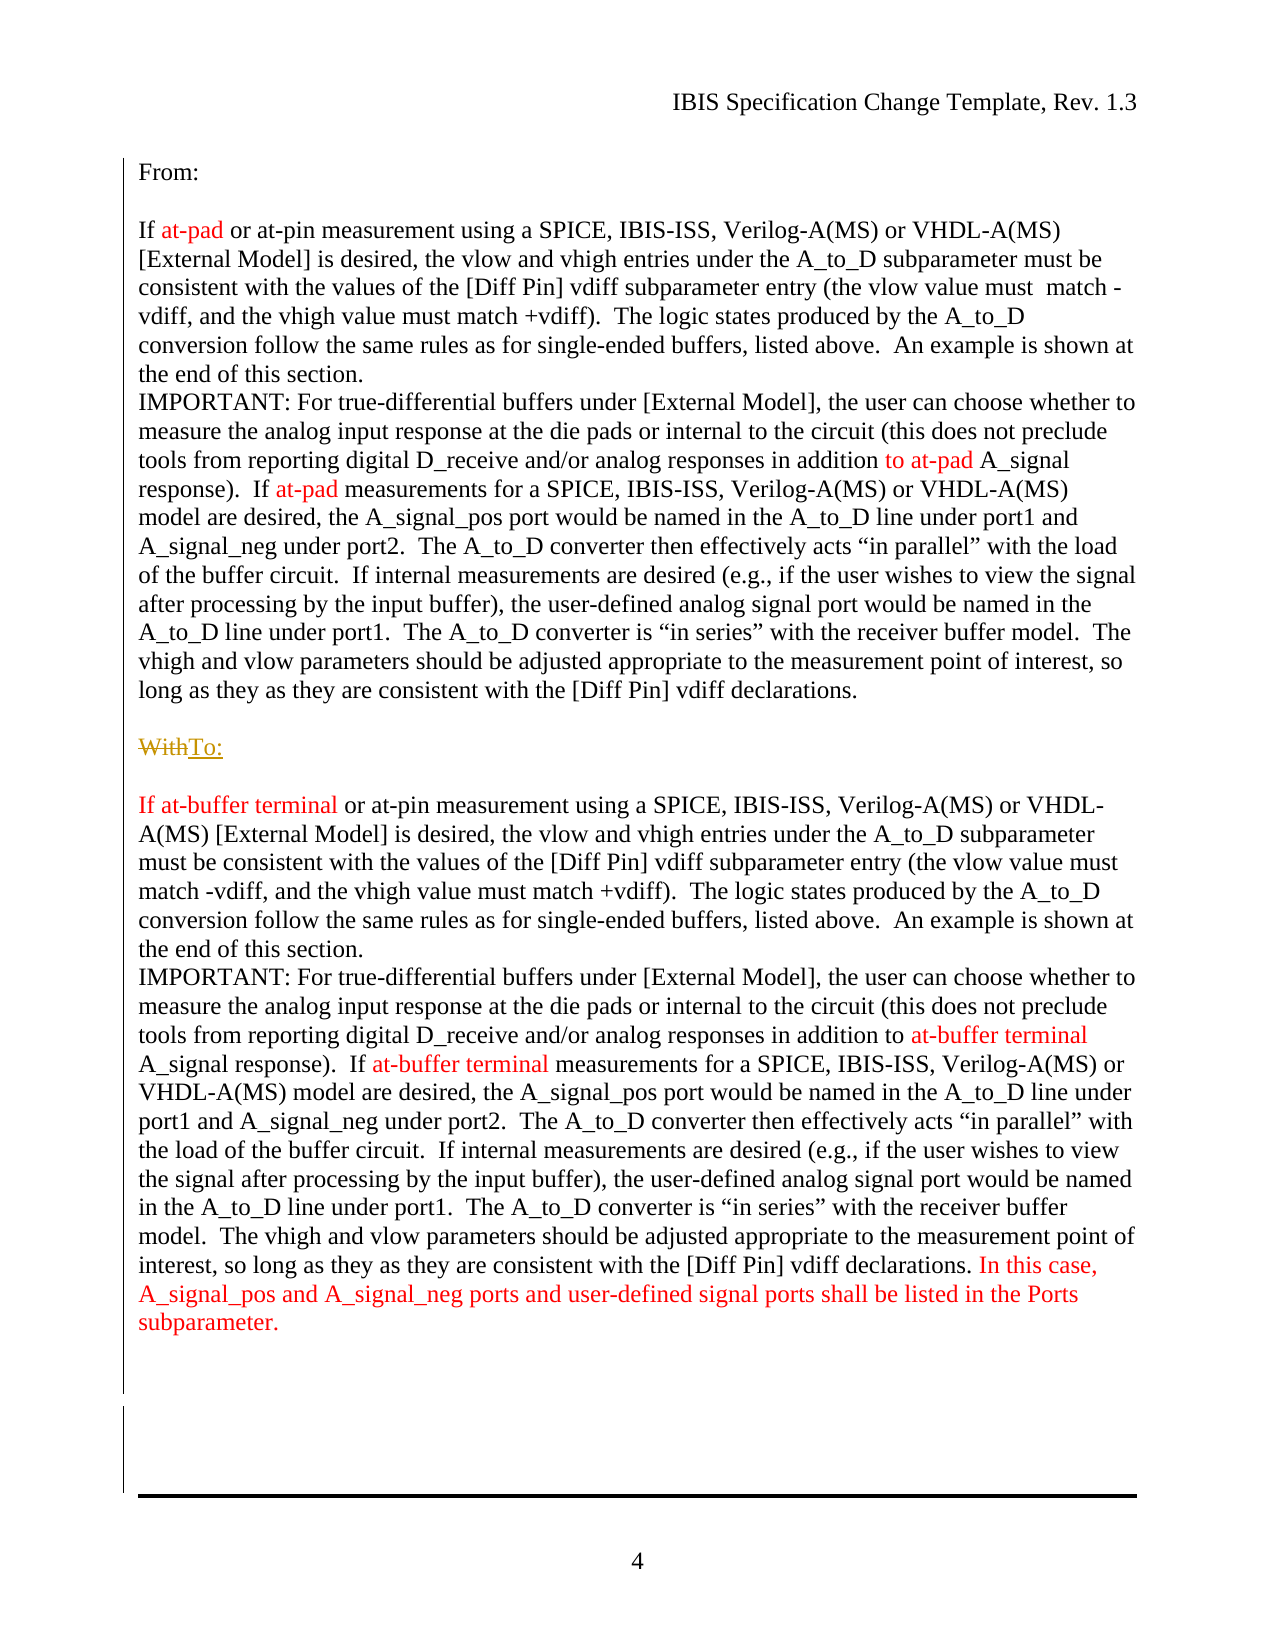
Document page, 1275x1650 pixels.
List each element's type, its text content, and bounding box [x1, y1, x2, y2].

text IMPORTANT: For true-differential buffers under [External Model], the user can choose whether to measure the analog input response at the die pads or internal to the circuit (this does not preclude tools from reporting digital D_receive and/or analog responses in addition to at-pad A_signal response). If at-pad measurements for a SPICE, IBIS-ISS, Verilog-A(MS) or VHDL-A(MS) model are desired, the A_signal_pos port would be named in the A_to_D line under port1 and A_signal_neg under port2. The A_to_D converter then effectively acts “in parallel” with the load of the buffer circuit. If internal measurements are desired (e.g., if the user wishes to view the signal after processing by the input buffer), the user-defined analog signal port would be named in the A_to_D line under port1. The A_to_D converter is “in series” with the receiver buffer model. The vhigh and vlow parameters should be adjusted appropriate to the measurement point of interest, so long as they as they are consistent with the [Diff Pin] vdiff declarations. [138, 387, 1137, 704]
text From: [138, 157, 1137, 186]
text If at-pad or at-pin measurement using a SPICE, IBIS-ISS, Verilog-A(MS) or VHDL-A(MS) [External Model] is desired, the vlow and vhigh entries under the A_to_D subparameter must be consistent with the values of the [Diff Pin] vdiff subparameter entry (the vlow value must match -vdiff, and the vhigh value must match +vdiff). The logic states produced by the A_to_D conversion follow the same rules as for single-ended buffers, listed above. An example is shown at the end of this section. [138, 215, 1137, 387]
text If at-buffer terminal or at-pin measurement using a SPICE, IBIS-ISS, Verilog-A(MS) or VHDL-A(MS) [External Model] is desired, the vlow and vhigh entries under the A_to_D subparameter must be consistent with the values of the [Diff Pin] vdiff subparameter entry (the vlow value must match -vdiff, and the vhigh value must match +vdiff). The logic states produced by the A_to_D conversion follow the same rules as for single-ended buffers, listed above. An example is shown at the end of this section. [138, 790, 1137, 962]
text IMPORTANT: For true-differential buffers under [External Model], the user can choose whether to measure the analog input response at the die pads or internal to the circuit (this does not preclude tools from reporting digital D_receive and/or analog responses in addition to at-buffer terminal A_signal response). If at-buffer terminal measurements for a SPICE, IBIS-ISS, Verilog-A(MS) or VHDL-A(MS) model are desired, the A_signal_pos port would be named in the A_to_D line under port1 and A_signal_neg under port2. The A_to_D converter then effectively acts “in parallel” with the load of the buffer circuit. If internal measurements are desired (e.g., if the user wishes to view the signal after processing by the input buffer), the user-defined analog signal port would be named in the A_to_D line under port1. The A_to_D converter is “in series” with the receiver buffer model. The vhigh and vlow parameters should be adjusted appropriate to the measurement point of interest, so long as they as they are consistent with the [Diff Pin] vdiff declarations. In this case, A_signal_pos and A_signal_neg ports and user-defined signal ports shall be listed in the Ports subparameter. [138, 962, 1137, 1336]
